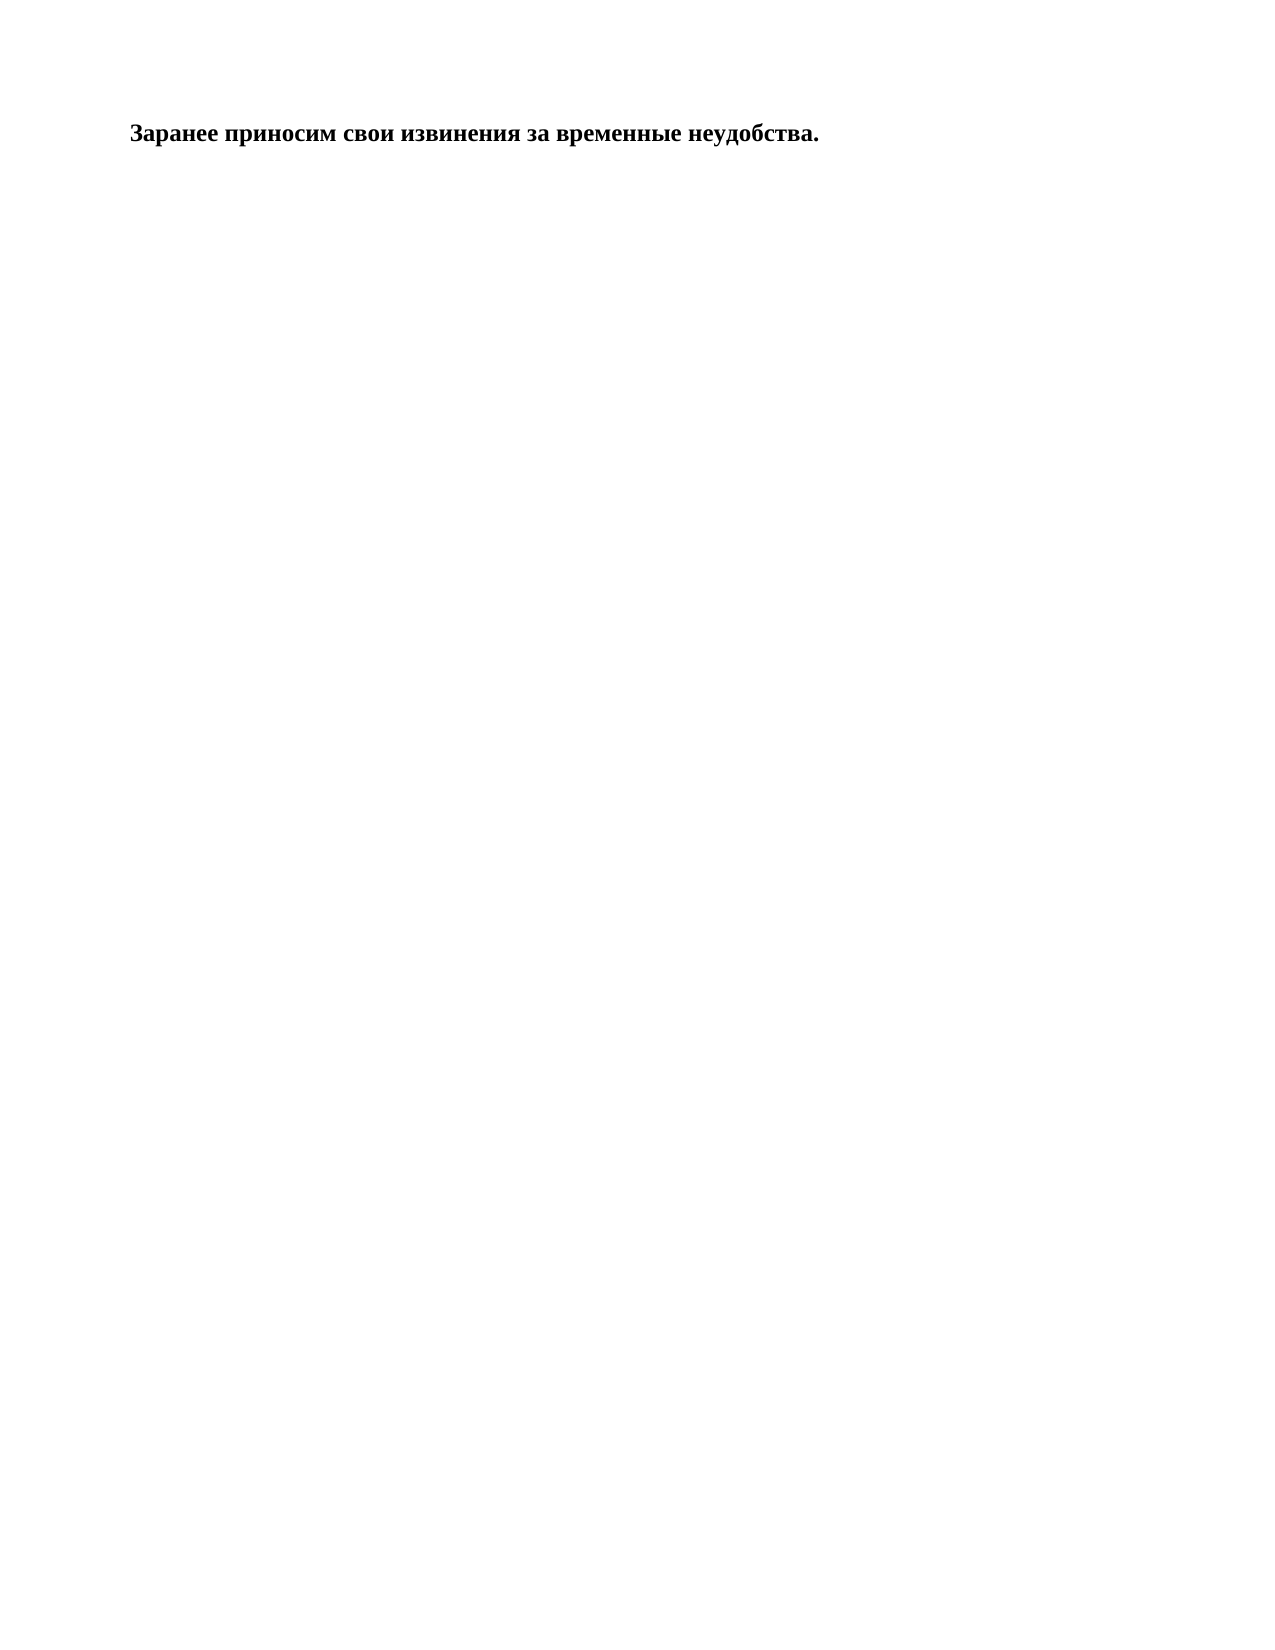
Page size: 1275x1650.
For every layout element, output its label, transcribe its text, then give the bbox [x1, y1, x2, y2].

text Заранее приносим свои извинения за временные неудобства. [29, 118, 1225, 147]
